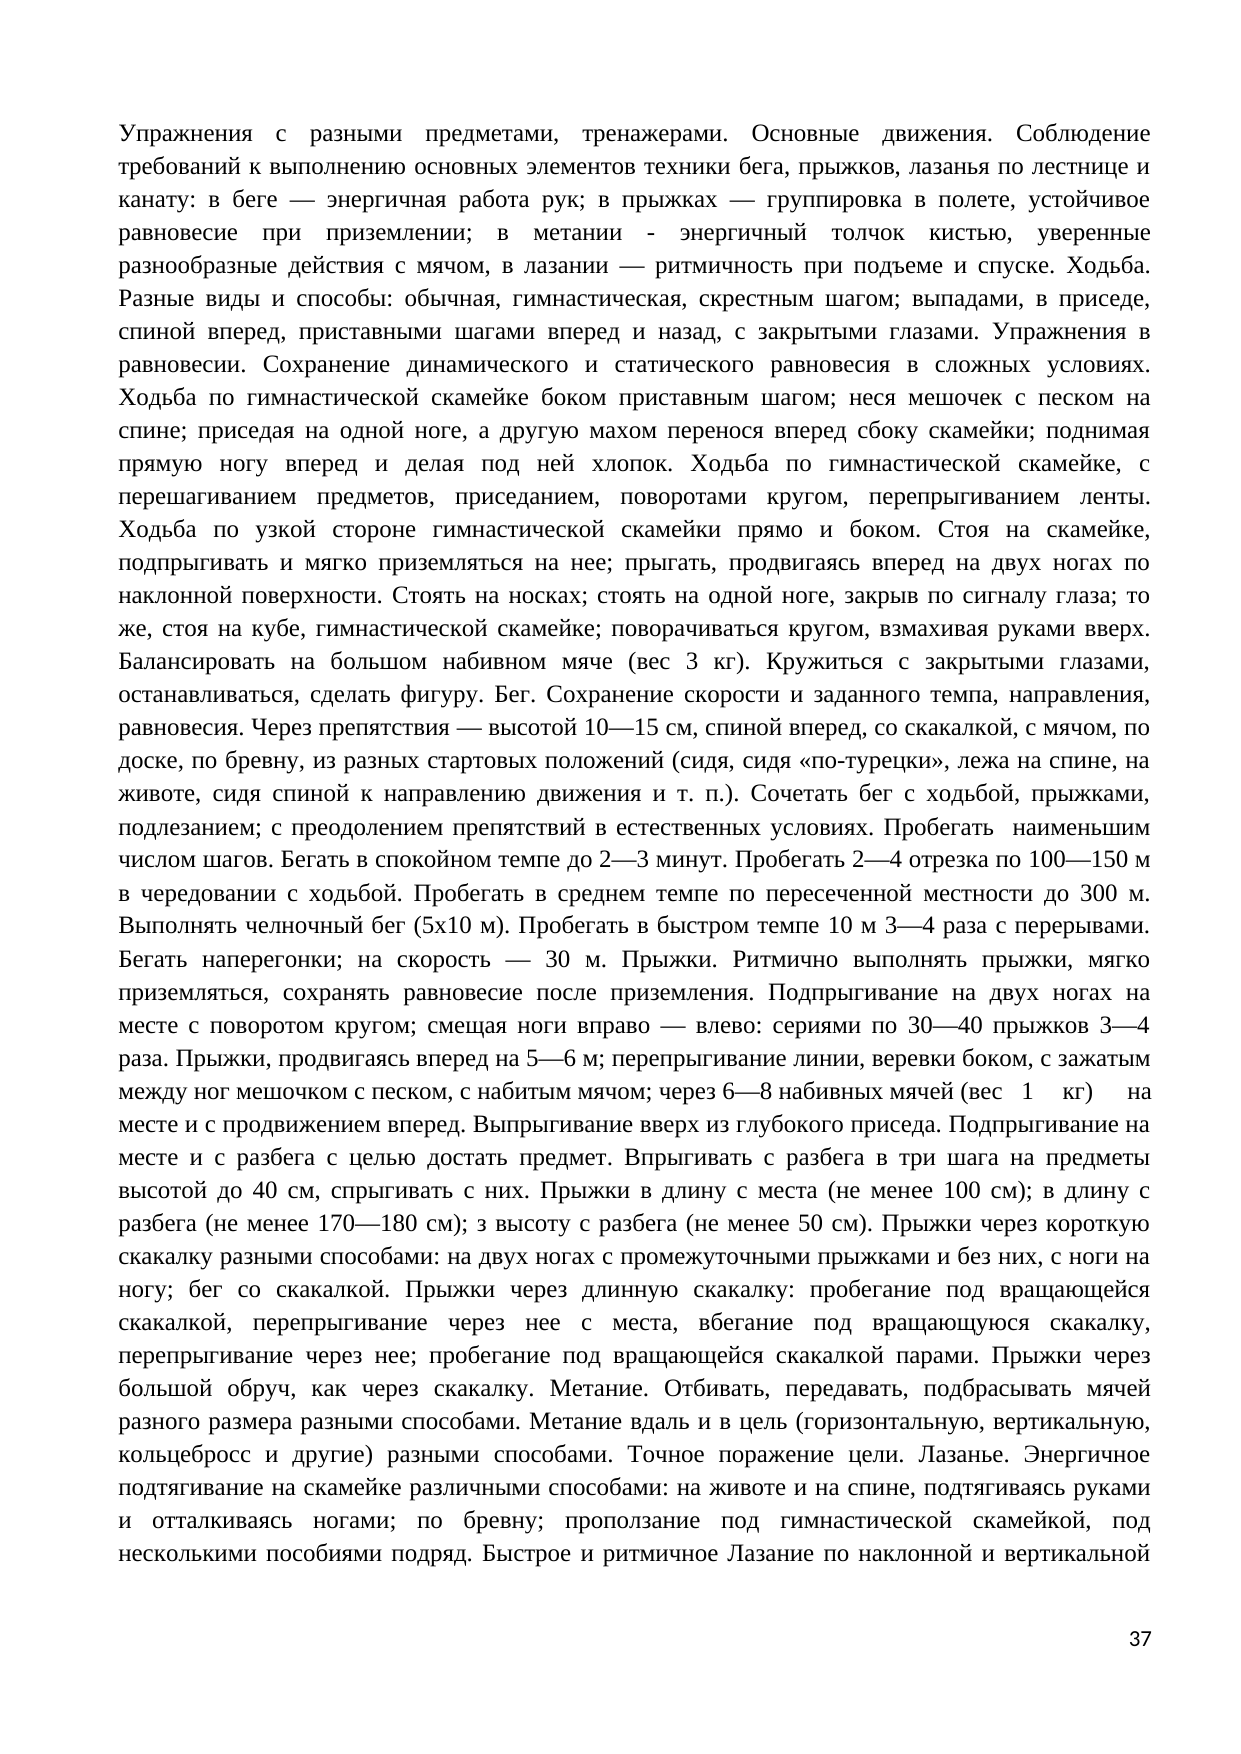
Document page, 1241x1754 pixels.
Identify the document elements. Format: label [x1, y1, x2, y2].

text [118, 118, 1152, 1567]
